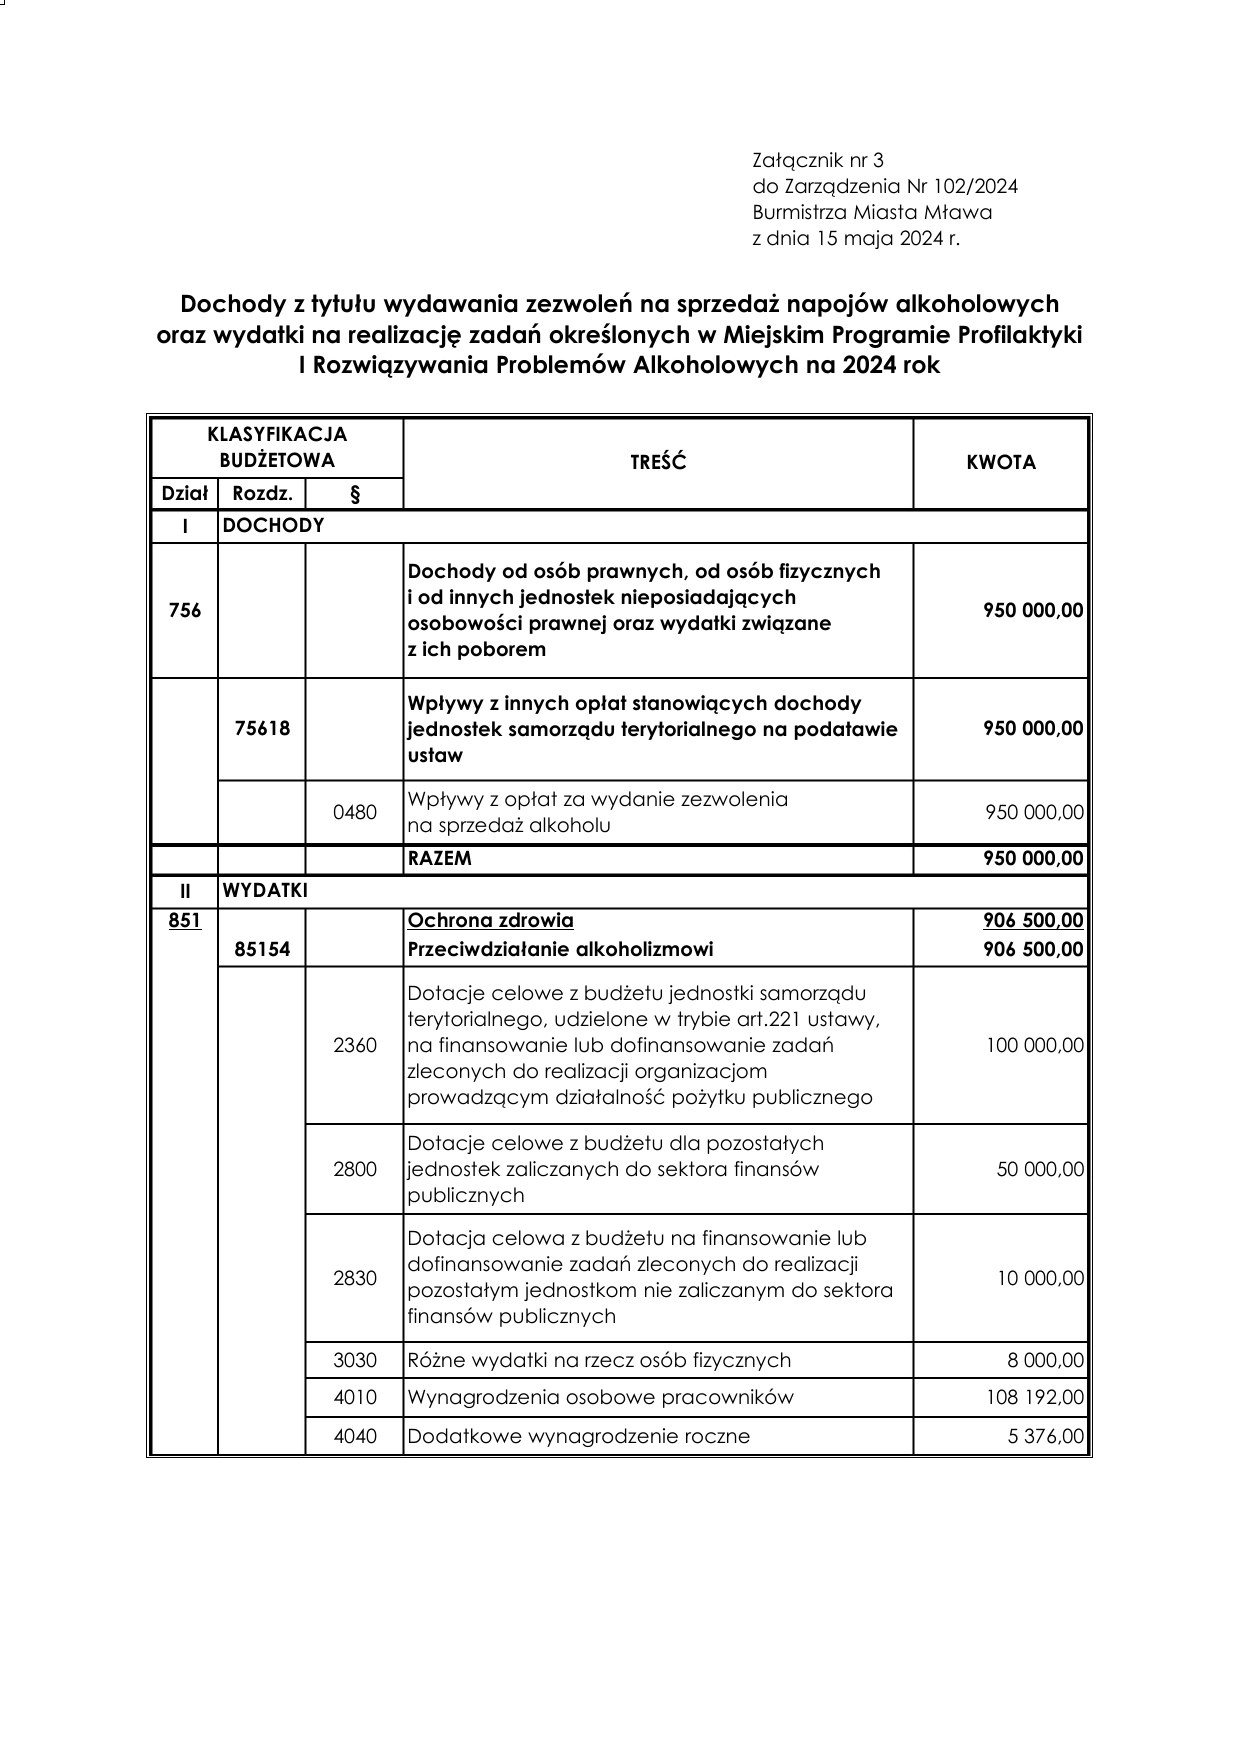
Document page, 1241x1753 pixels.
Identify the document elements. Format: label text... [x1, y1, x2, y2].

text Wpływy z innych opłat stanowiących dochody [407, 691, 923, 715]
text Przeciwdziałanie alkoholizmowi [407, 937, 739, 961]
text z ich poborem [407, 637, 905, 662]
text finansów publicznych [407, 1305, 918, 1329]
text Różne wydatki na rzecz osób fizycznych [407, 1348, 819, 1372]
text do Zarządzenia Nr 102/2024 [752, 174, 1044, 198]
text 950 000,00 [983, 598, 1109, 622]
text publicznych [407, 1183, 850, 1207]
text z dnia 15 maja 2024 r. [752, 226, 1044, 250]
text 5 376,00 [1007, 1424, 1109, 1448]
text 10 000,00 [996, 1266, 1109, 1290]
text i od innych jednostek nieposiadających [407, 585, 905, 610]
text ustaw [407, 743, 923, 767]
text Dochody od osób prawnych, od osób fizycznych [407, 559, 905, 584]
text pozostałym jednostkom nie zaliczanym do sektora [407, 1279, 918, 1303]
text zleconych do realizacji organizacjom [407, 1060, 904, 1083]
text 3030 [333, 1348, 402, 1372]
text 906 500,00 [983, 937, 1109, 961]
text Dział Rozdz. [161, 481, 318, 506]
text na sprzedaż alkoholu [407, 814, 812, 838]
text jednostek zaliczanych do sektora finansów [407, 1157, 850, 1181]
text 108 192,00 [985, 1386, 1109, 1409]
text 950 000,00 [983, 716, 1109, 741]
text 4010 [333, 1386, 402, 1409]
text 950 000,00 [985, 801, 1109, 824]
text I Rozwiązywania Problemów Alkoholowych na 2024 rok [298, 350, 1107, 379]
text 906 500,00 [983, 908, 1109, 932]
text KLASYFIKACJA [207, 422, 373, 446]
picture [147, 414, 1092, 1457]
text Dotacje celowe z budżetu dla pozostałych [407, 1131, 850, 1155]
text na finansowanie lub dofinansowanie zadań [407, 1034, 904, 1057]
text Wpływy z opłat za wydanie zezwolenia [407, 788, 812, 812]
text Załącznik nr 3 [752, 148, 909, 172]
text Burmistrza Miasta Mława [752, 200, 1044, 224]
text 2360 [333, 1033, 402, 1057]
text § [349, 481, 386, 506]
text Dotacje celowe z budżetu jednostki samorządu [407, 982, 904, 1005]
text Dodatkowe wynagrodzenie roczne [407, 1424, 819, 1448]
text 100 000,00 [985, 1033, 1109, 1057]
text 851 [168, 908, 227, 932]
text RAZEM [407, 846, 497, 870]
text dofinansowanie zadań zleconych do realizacji [407, 1253, 918, 1277]
text prowadzącym działalność pożytku publicznego [407, 1086, 897, 1109]
text 756 [168, 598, 227, 622]
text Dotacja celowa z budżetu na finansowanie lub [407, 1227, 918, 1251]
text TREŚĆ [631, 450, 712, 474]
text Ochrona zdrowia [407, 908, 739, 932]
text 8 000,00 [1007, 1348, 1109, 1372]
text II [180, 879, 216, 903]
text Dochody z tytułu wydawania zezwoleń na sprzedaż napojów alkoholowych [180, 289, 1107, 319]
text DOCHODY [222, 513, 350, 537]
text 75618 [234, 716, 316, 741]
text KWOTA [966, 450, 1061, 474]
text 950 000,00 [983, 846, 1109, 870]
text terytorialnego, udzielone w trybie art.221 ustawy, [407, 1008, 904, 1031]
text 2800 [333, 1157, 402, 1181]
text 50 000,00 [996, 1157, 1109, 1181]
text 0480 [333, 801, 402, 824]
text WYDATKI [222, 878, 333, 902]
text 2830 [333, 1266, 402, 1290]
text jednostek samorządu terytorialnego na podatawie [407, 717, 923, 741]
text osobowości prawnej oraz wydatki związane [407, 611, 905, 636]
text Wynagrodzenia osobowe pracowników [407, 1386, 819, 1409]
text I [182, 514, 213, 538]
text 85154 [234, 937, 333, 962]
text 4040 [333, 1424, 402, 1448]
text oraz wydatki na realizację zadań określonych w Miejskim Programie Profilaktyki [156, 320, 1107, 349]
text BUDŻETOWA [219, 448, 361, 472]
